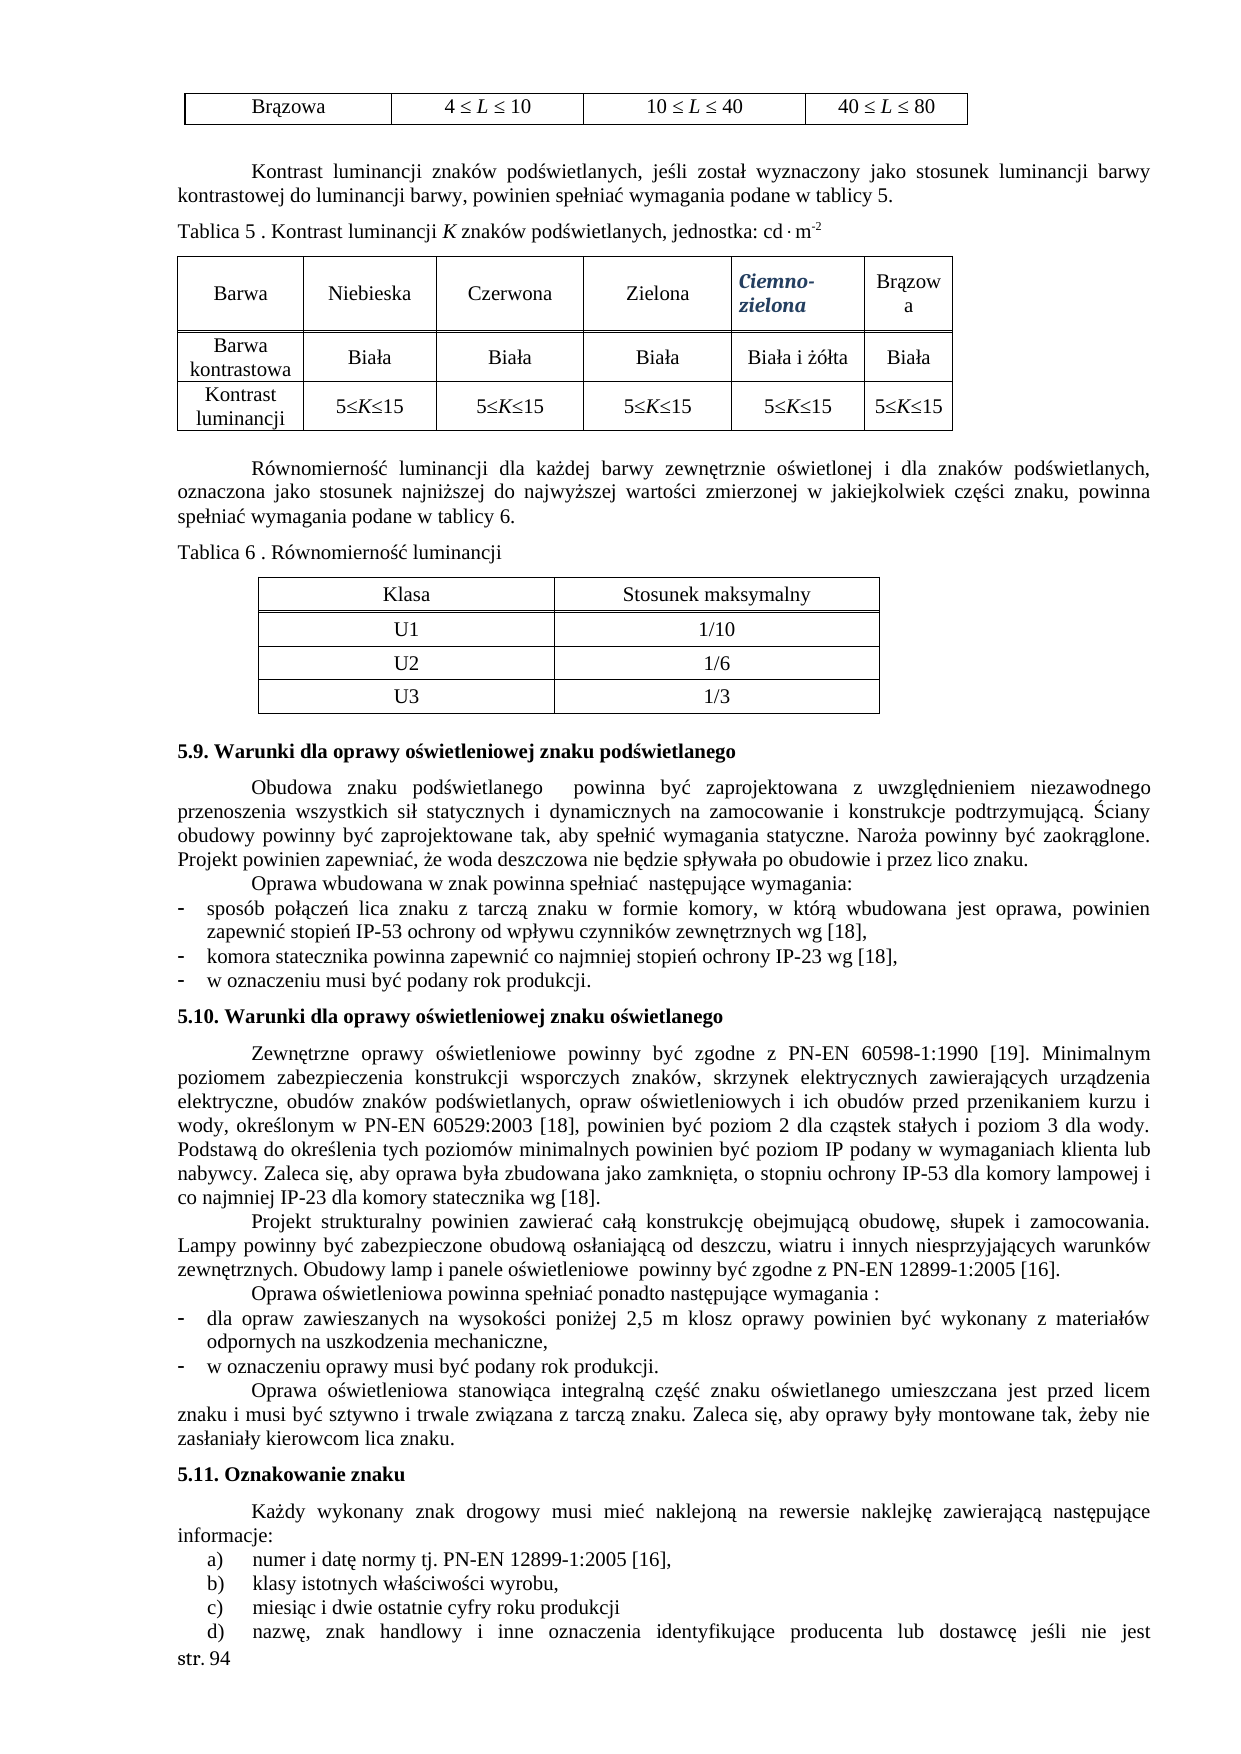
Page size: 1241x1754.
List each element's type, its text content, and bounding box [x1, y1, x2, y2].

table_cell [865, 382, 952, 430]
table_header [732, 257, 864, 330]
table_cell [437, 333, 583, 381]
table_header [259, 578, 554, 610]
list dla opraw zawieszanych na wysokości poniżej 2,5 m klosz oprawy powinien być wykonany z materiałów odpornych na uszkodzenia mechaniczne, [177, 1305, 1152, 1353]
subtitle 5.9. Warunki dla oprawy oświetleniowej znaku podświetlanego [177, 738, 1152, 763]
text Oprawa oświetleniowa stanowiąca integralną część znaku oświetlanego umieszczana jest przed licem znaku i musi być sztywno i trwale związana z tarczą znaku. Zaleca się, aby oprawy były montowane tak, żeby nie zasłaniały kierowcom lica znaku. [177, 1378, 1152, 1450]
subtitle 5.10. Warunki dla oprawy oświetleniowej znaku oświetlanego [177, 1004, 1152, 1028]
list w oznaczeniu oprawy musi być podany rok produkcji. [177, 1353, 1152, 1378]
text Projekt strukturalny powinien zawierać całą konstrukcję obejmującą obudowę, słupek i zamocowania. Lampy powinny być zabezpieczone obudową osłaniającą od deszczu, wiatru i innych niesprzyjających warunków zewnętrznych. Obudowy lamp i panele oświetleniowe powinny być zgodne z PN-EN 12899-1:2005 [16]. [177, 1209, 1152, 1281]
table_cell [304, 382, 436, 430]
list numer i datę normy tj. PN-EN 12899-1:2005 [16], [207, 1547, 1152, 1571]
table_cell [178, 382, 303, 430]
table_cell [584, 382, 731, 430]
text Obudowa znaku podświetlanego powinna być zaprojektowana z uwzględnieniem niezawodnego przenoszenia wszystkich sił statycznych i dynamicznych na zamocowanie i konstrukcje podtrzymującą. Ściany obudowy powinny być zaprojektowane tak, aby spełnić wymagania statyczne. Naroża powinny być zaokrąglone. Projekt powinien zapewniać, że woda deszczowa nie będzie spływała po obudowie i przez lico znaku. [177, 775, 1152, 871]
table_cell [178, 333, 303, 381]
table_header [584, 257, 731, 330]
list komora statecznika powinna zapewnić co najmniej stopień ochrony IP-23 wg [18], [177, 943, 1152, 968]
text Tablica 6 . Równomierność luminancji [177, 540, 1152, 564]
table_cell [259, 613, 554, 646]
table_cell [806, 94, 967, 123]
text Tablica 5 . Kontrast luminancji K znaków podświetlanych, jednostka: cd×m-2 [177, 219, 1152, 243]
subtitle 5.11. Oznakowanie znaku [177, 1462, 1152, 1486]
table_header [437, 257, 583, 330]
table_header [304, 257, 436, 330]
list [207, 1619, 1152, 1643]
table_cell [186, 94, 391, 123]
text Kontrast luminancji znaków podświetlanych, jeśli został wyznaczony jako stosunek luminancji barwy kontrastowej do luminancji barwy, powinien spełniać wymagania podane w tablicy 5. [177, 158, 1152, 207]
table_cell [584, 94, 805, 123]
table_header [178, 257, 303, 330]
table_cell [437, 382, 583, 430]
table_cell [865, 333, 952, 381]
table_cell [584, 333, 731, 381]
list sposób połączeń lica znaku z tarczą znaku w formie komory, w którą wbudowana jest oprawa, powinien zapewnić stopień IP-53 ochrony od wpływu czynników zewnętrznych wg [18], [177, 895, 1152, 943]
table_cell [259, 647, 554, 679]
text Zewnętrzne oprawy oświetleniowe powinny być zgodne z PN-EN 60598-1:1990 [19]. Minimalnym poziomem zabezpieczenia konstrukcji wsporczych znaków, skrzynek elektrycznych zawierających urządzenia elektryczne, obudów znaków podświetlanych, opraw oświetleniowych i ich obudów przed przenikaniem kurzu i wody, określonym w PN-EN 60529:2003 [18], powinien być poziom 2 dla cząstek stałych i poziom 3 dla wody. Podstawą do określenia tych poziomów minimalnych powinien być poziom IP podany w wymaganiach klienta lub nabywcy. Zaleca się, aby oprawa była zbudowana jako zamknięta, o stopniu ochrony IP-53 dla komory lampowej i co najmniej IP-23 dla komory statecznika wg [18]. [177, 1041, 1152, 1209]
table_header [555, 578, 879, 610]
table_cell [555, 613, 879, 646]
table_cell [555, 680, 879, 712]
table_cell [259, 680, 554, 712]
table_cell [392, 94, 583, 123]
list w oznaczeniu musi być podany rok produkcji. [177, 968, 1152, 992]
list Oprawa oświetleniowa powinna spełniać ponadto następujące wymagania : [177, 1281, 1152, 1305]
text Równomierność luminancji dla każdej barwy zewnętrznie oświetlonej i dla znaków podświetlanych, oznaczona jako stosunek najniższej do najwyższej wartości zmierzonej w jakiejkolwiek części znaku, powinna spełniać wymagania podane w tablicy 6. [177, 455, 1152, 528]
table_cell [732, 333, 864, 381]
list Oprawa wbudowana w znak powinna spełniać następujące wymagania: [177, 871, 1152, 895]
list klasy istotnych właściwości wyrobu, [207, 1571, 1152, 1595]
list miesiąc i dwie ostatnie cyfry roku produkcji [207, 1595, 1152, 1619]
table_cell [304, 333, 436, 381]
text Każdy wykonany znak drogowy musi mieć naklejoną na rewersie naklejkę zawierającą następujące informacje: [177, 1499, 1152, 1547]
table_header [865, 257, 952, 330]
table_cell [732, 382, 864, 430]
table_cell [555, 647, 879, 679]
